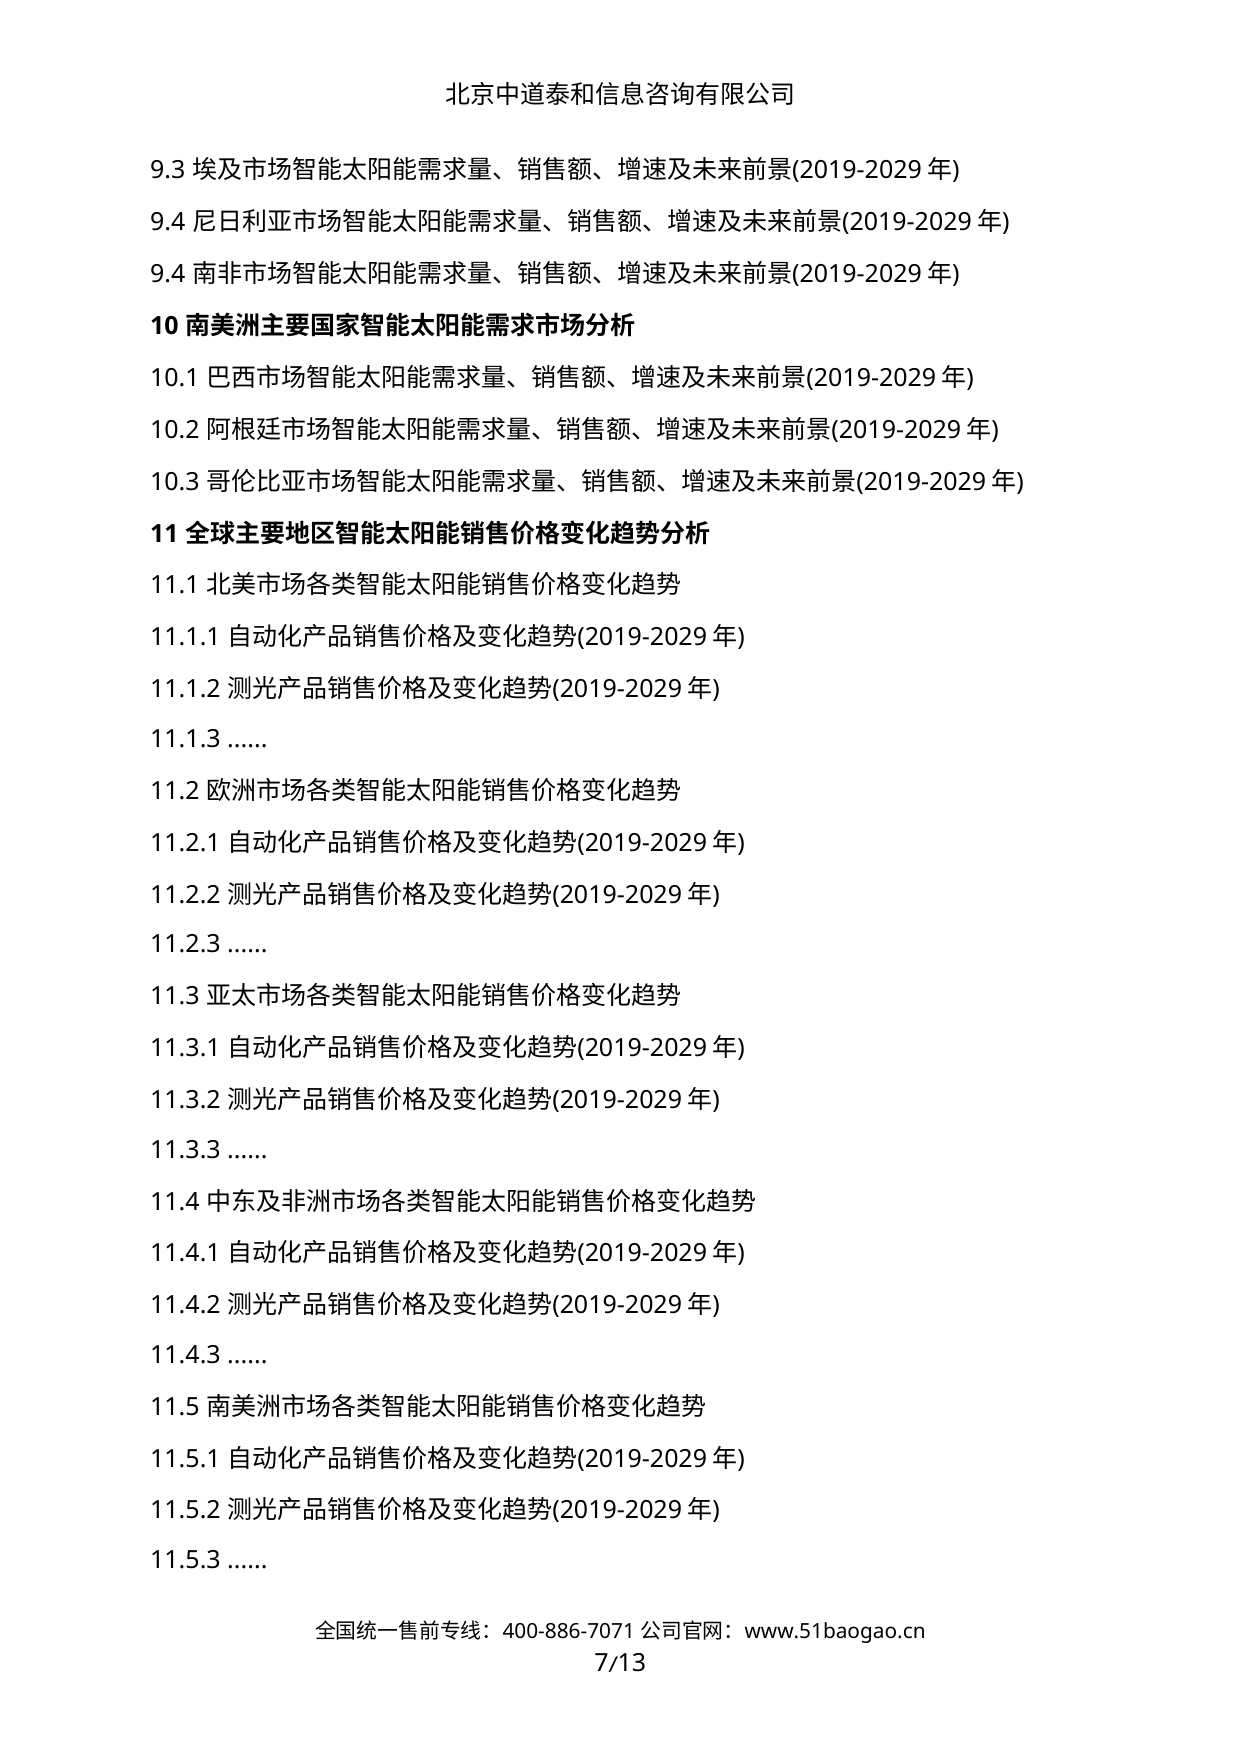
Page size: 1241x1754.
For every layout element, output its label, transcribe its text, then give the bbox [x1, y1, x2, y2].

text 11.3 亚太市场各类智能太阳能销售价格变化趋势 [150, 976, 1090, 1012]
text 10.1 巴西市场智能太阳能需求量、销售额、增速及未来前景(2019-2029年) [150, 357, 1090, 394]
text 9.3 埃及市场智能太阳能需求量、销售额、增速及未来前景(2019-2029年) [150, 150, 1090, 186]
text 11.4.3 ...... [150, 1337, 1090, 1371]
text 9.4 尼日利亚市场智能太阳能需求量、销售额、增速及未来前景(2019-2029年) [150, 202, 1090, 238]
text 11.2.2 测光产品销售价格及变化趋势(2019-2029年) [150, 874, 1090, 910]
text 11.2.3 ...... [150, 926, 1090, 960]
text 11.1.3 ...... [150, 721, 1090, 755]
text 11.1.1 自动化产品销售价格及变化趋势(2019-2029年) [150, 617, 1090, 653]
text 11.4 中东及非洲市场各类智能太阳能销售价格变化趋势 [150, 1181, 1090, 1217]
text 10.3 哥伦比亚市场智能太阳能需求量、销售额、增速及未来前景(2019-2029年) [150, 461, 1090, 497]
text 11.2.1 自动化产品销售价格及变化趋势(2019-2029年) [150, 822, 1090, 858]
text 11.4.1 自动化产品销售价格及变化趋势(2019-2029年) [150, 1233, 1090, 1269]
text 11.2 欧洲市场各类智能太阳能销售价格变化趋势 [150, 770, 1090, 807]
text 11.1.2 测光产品销售价格及变化趋势(2019-2029年) [150, 669, 1090, 705]
text 11.3.1 自动化产品销售价格及变化趋势(2019-2029年) [150, 1027, 1090, 1064]
text 11.1 北美市场各类智能太阳能销售价格变化趋势 [150, 565, 1090, 601]
text 11.5.1 自动化产品销售价格及变化趋势(2019-2029年) [150, 1438, 1090, 1474]
text 11 全球主要地区智能太阳能销售价格变化趋势分析 [150, 513, 1090, 549]
text 11.5.2 测光产品销售价格及变化趋势(2019-2029年) [150, 1490, 1090, 1526]
text 10 南美洲主要国家智能太阳能需求市场分析 [150, 306, 1090, 342]
text 10.2 阿根廷市场智能太阳能需求量、销售额、增速及未来前景(2019-2029年) [150, 409, 1090, 446]
text 11.3.2 测光产品销售价格及变化趋势(2019-2029年) [150, 1079, 1090, 1116]
text 9.4 南非市场智能太阳能需求量、销售额、增速及未来前景(2019-2029年) [150, 254, 1090, 290]
text 11.5 南美洲市场各类智能太阳能销售价格变化趋势 [150, 1386, 1090, 1422]
text 11.5.3 ...... [150, 1542, 1090, 1576]
text 11.3.3 ...... [150, 1131, 1090, 1165]
text 11.4.2 测光产品销售价格及变化趋势(2019-2029年) [150, 1285, 1090, 1321]
